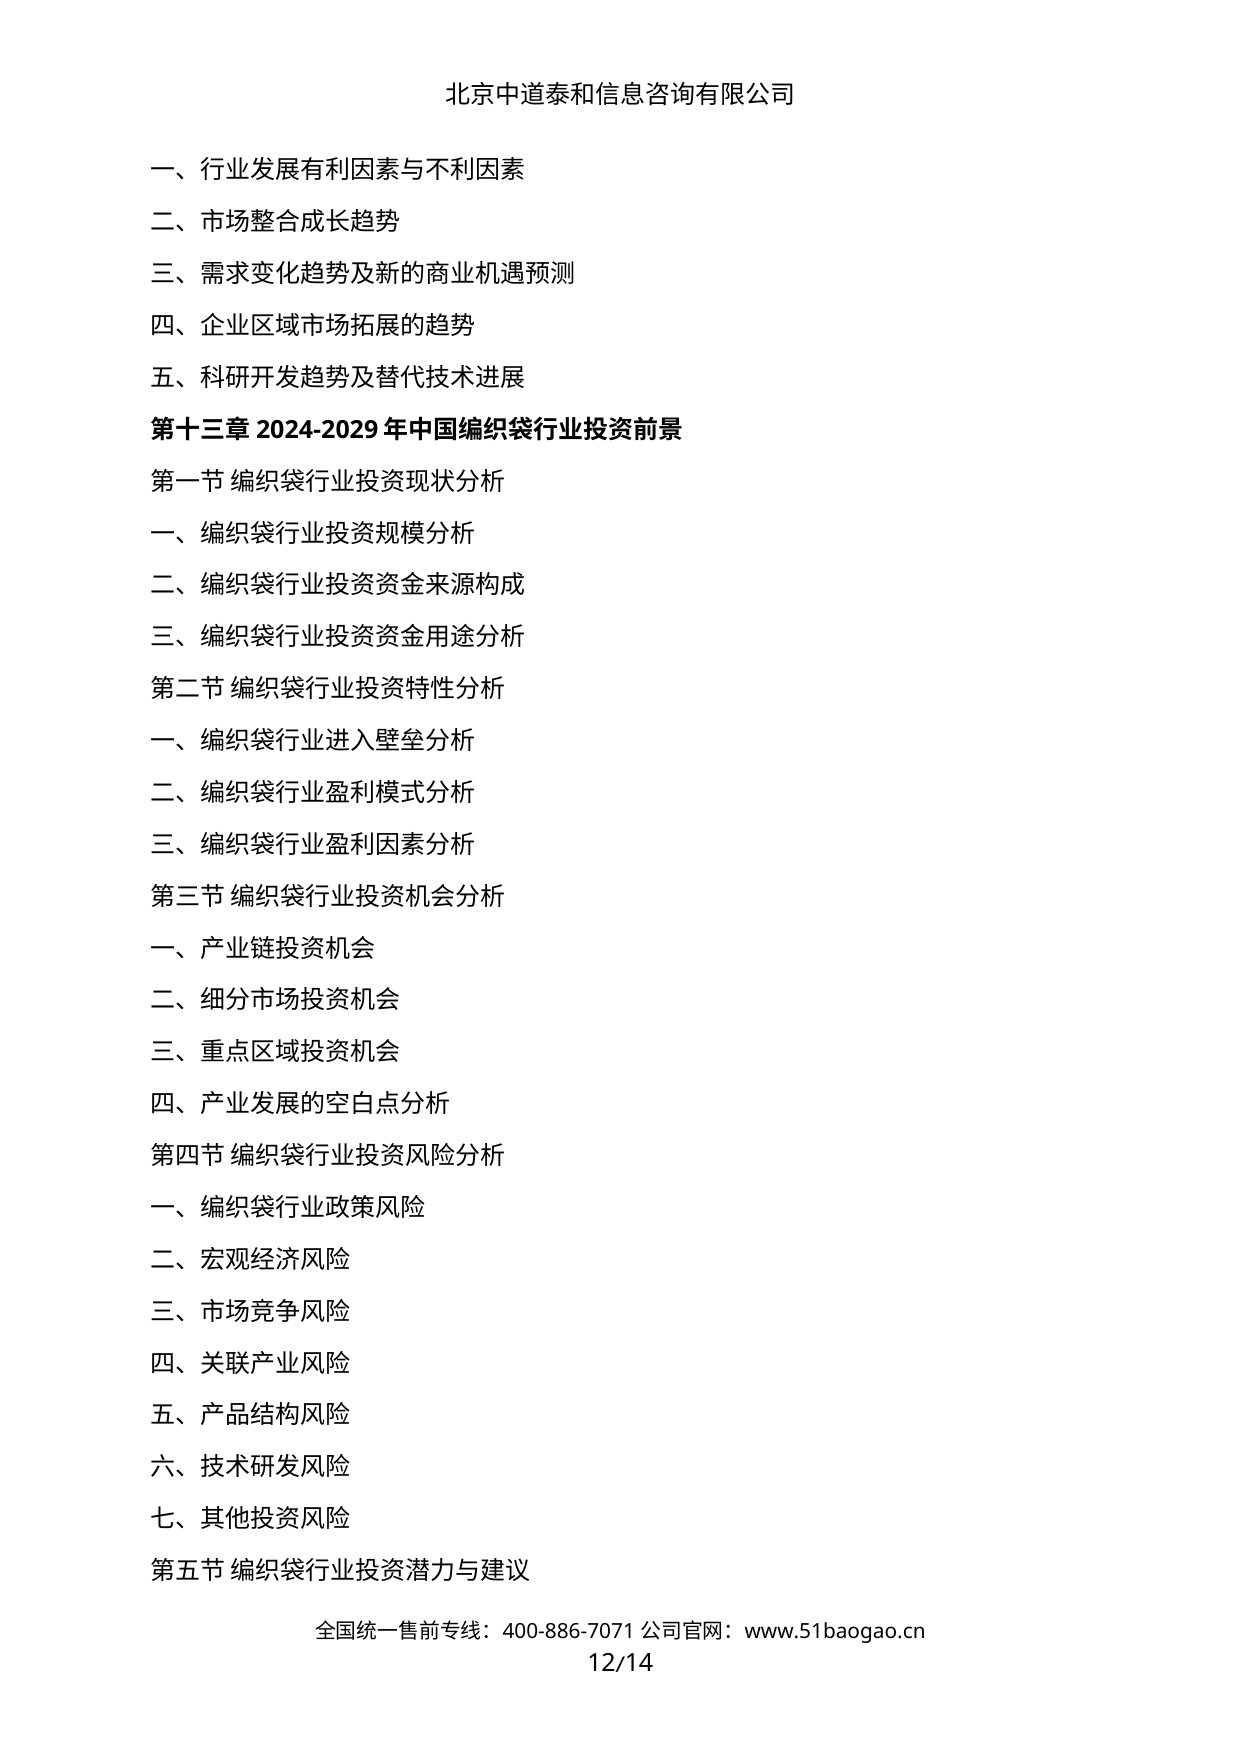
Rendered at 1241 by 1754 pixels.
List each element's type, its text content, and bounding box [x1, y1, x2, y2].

text 三、重点区域投资机会 [150, 1032, 1090, 1068]
text 二、细分市场投资机会 [150, 980, 1090, 1016]
text 二、市场整合成长趋势 [150, 202, 1090, 238]
text 四、企业区域市场拓展的趋势 [150, 306, 1090, 342]
text 四、产业发展的空白点分析 [150, 1084, 1090, 1120]
text 一、编织袋行业进入壁垒分析 [150, 721, 1090, 757]
text 一、编织袋行业投资规模分析 [150, 513, 1090, 549]
text 一、编织袋行业政策风险 [150, 1187, 1090, 1224]
text 四、关联产业风险 [150, 1343, 1090, 1379]
text 五、科研开发趋势及替代技术进展 [150, 357, 1090, 394]
text 一、行业发展有利因素与不利因素 [150, 150, 1090, 186]
text 第十三章 2024-2029年中国编织袋行业投资前景 [150, 409, 1090, 446]
text 二、宏观经济风险 [150, 1239, 1090, 1276]
text 五、产品结构风险 [150, 1395, 1090, 1431]
text 七、其他投资风险 [150, 1499, 1090, 1535]
text 三、编织袋行业盈利因素分析 [150, 824, 1090, 861]
text 第四节 编织袋行业投资风险分析 [150, 1136, 1090, 1172]
text 三、编织袋行业投资资金用途分析 [150, 617, 1090, 653]
text 二、编织袋行业投资资金来源构成 [150, 565, 1090, 601]
text 三、市场竞争风险 [150, 1291, 1090, 1327]
text 第五节 编织袋行业投资潜力与建议 [150, 1551, 1090, 1587]
text 六、技术研发风险 [150, 1447, 1090, 1483]
text 第三节 编织袋行业投资机会分析 [150, 876, 1090, 912]
text 第一节 编织袋行业投资现状分析 [150, 461, 1090, 497]
text 一、产业链投资机会 [150, 928, 1090, 964]
text 第二节 编织袋行业投资特性分析 [150, 669, 1090, 705]
text 二、编织袋行业盈利模式分析 [150, 772, 1090, 809]
text 三、需求变化趋势及新的商业机遇预测 [150, 254, 1090, 290]
